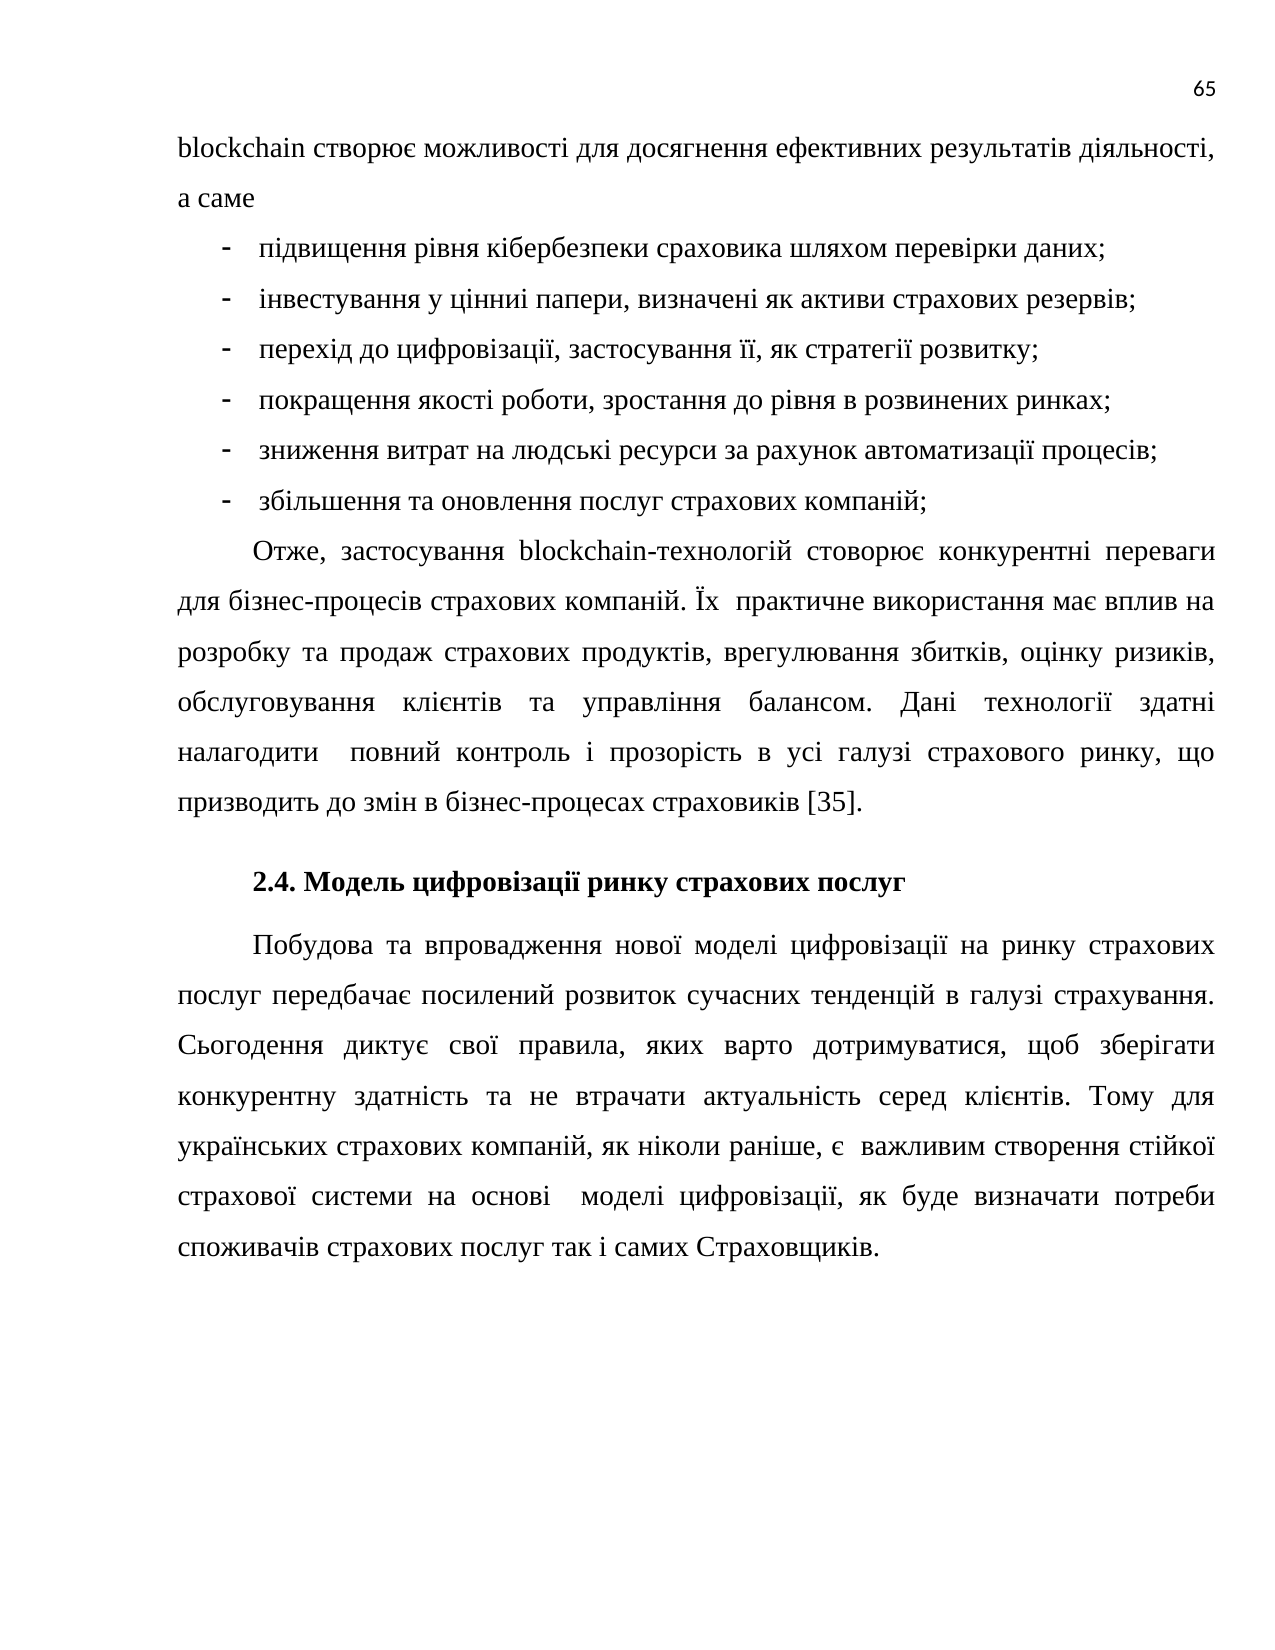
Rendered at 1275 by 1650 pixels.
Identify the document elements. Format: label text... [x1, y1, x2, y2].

list перехід до цифровізації, застосування її, як стратегії розвитку; [221, 331, 1216, 365]
text 2.4. Модель цифровізації ринку страхових послуг [177, 864, 1216, 898]
list інвестування у цінниі папери, визначені як активи страхових резервів; [221, 281, 1216, 314]
list зниження витрат на людські ресурси за рахунок автоматизації процесів; [221, 432, 1216, 466]
list покращення якості роботи, зростання до рівня в розвинених ринках; [221, 382, 1216, 415]
list підвищення рівня кібербезпеки сраховика шляхом перевірки даних; [221, 231, 1216, 264]
list збільшення та оновлення послуг страхових компаній; [221, 483, 1216, 516]
text Отже, застосування blockchain-технологій стоворює конкурентні переваги для бізнес-процесів страхових компаній. Їх практичне використання має вплив на розробку та продаж страхових продуктів, врегулювання збитків, оцінку ризиків, обслуговування клієнтів та управління балансом. Дані технології здатні налагодити повний контроль і прозорість в усі галузі страхового ринку, що призводить до змін в бізнес-процесах страховиків [35]. [177, 533, 1216, 818]
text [177, 130, 1216, 214]
text Побудова та впровадження нової моделі цифровізації на ринку страхових послуг передбачає посилений розвиток сучасних тенденцій в галузі страхування. Сьогодення диктує свої правила, яких варто дотримуватися, щоб зберігати конкурентну здатність та не втрачати актуальність серед клієнтів. Тому для українських страхових компаній, як ніколи раніше, є важливим створення стійкої страхової системи на основі моделі цифровізації, як буде визначати потреби споживачів страхових послуг так і самих Страховщиків. [177, 927, 1216, 1262]
